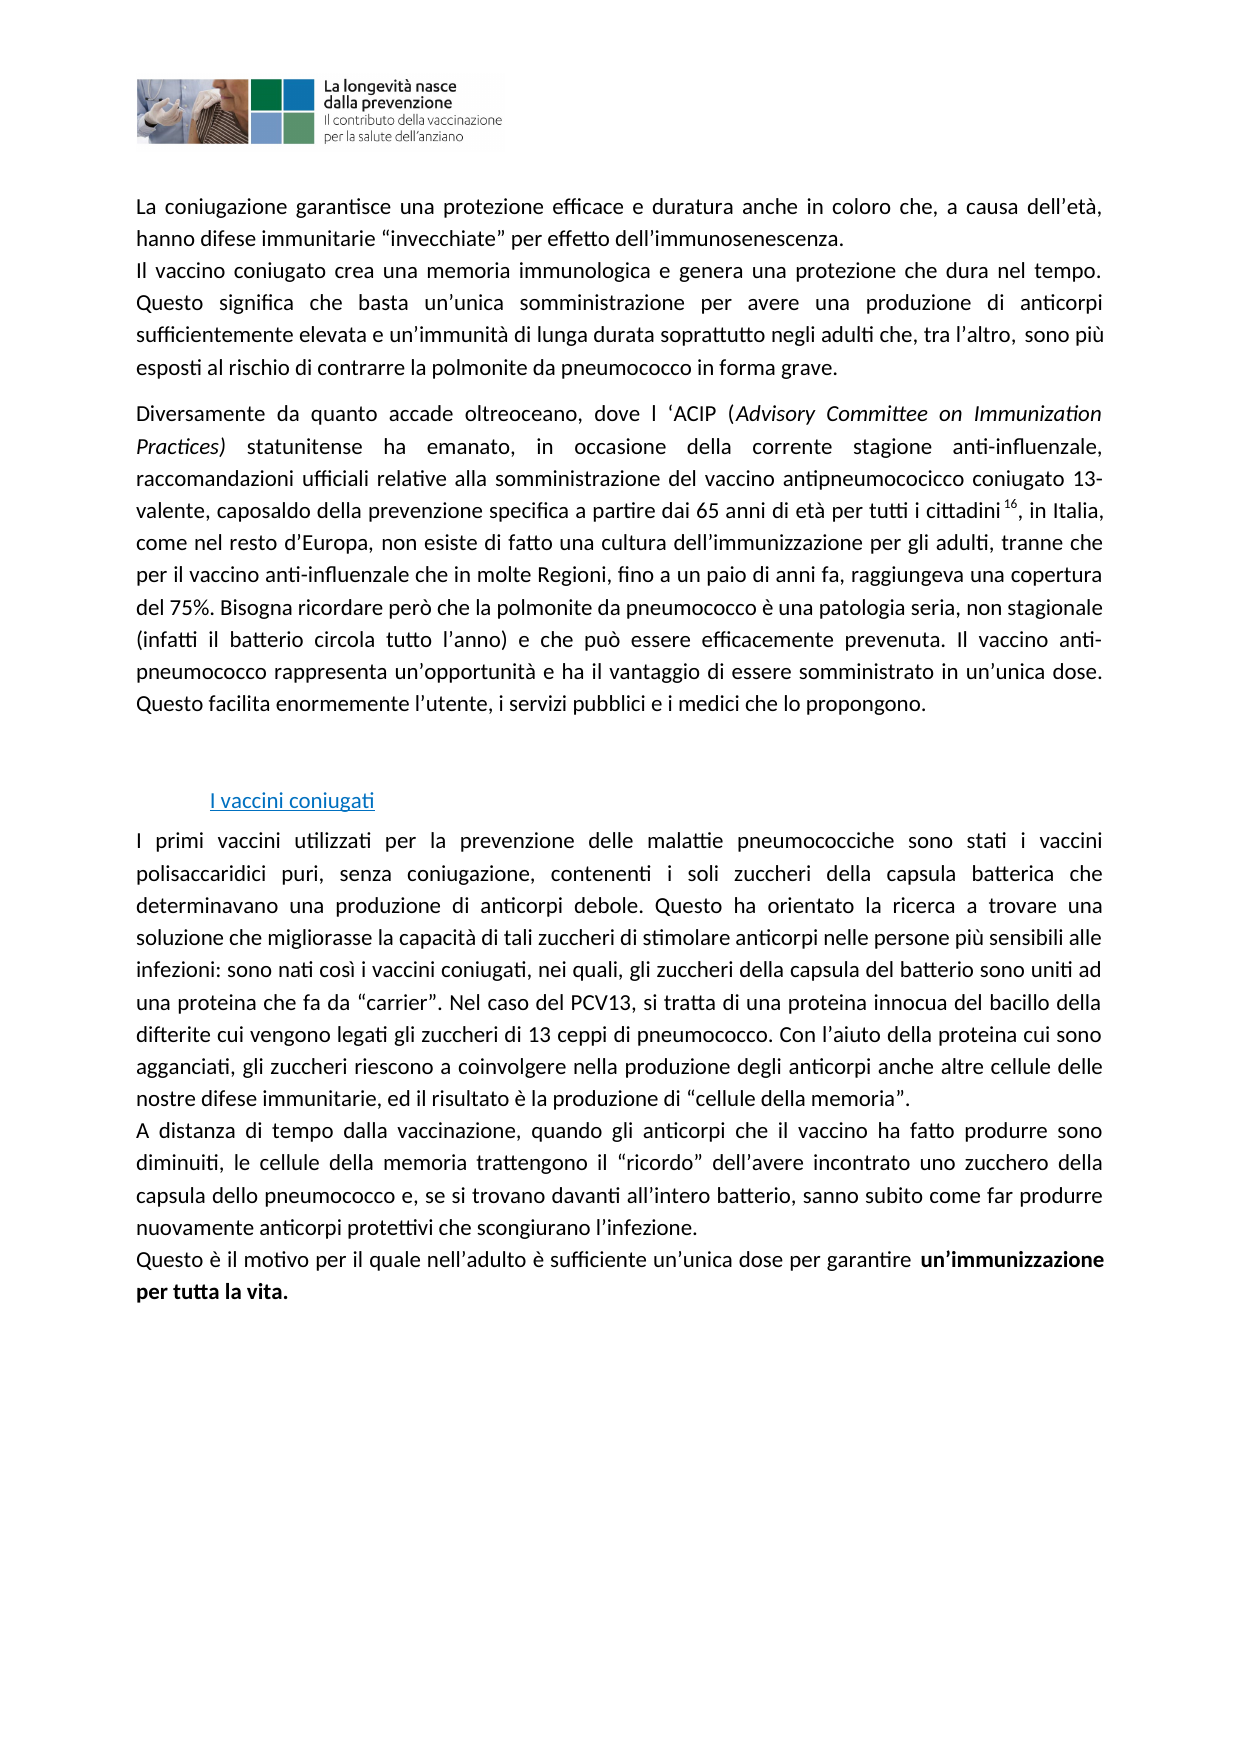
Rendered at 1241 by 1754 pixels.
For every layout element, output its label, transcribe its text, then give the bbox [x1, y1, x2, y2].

text I vaccini coniugati [136, 786, 1104, 814]
text A distanza di tempo dalla vaccinazione, quando gli anticorpi che il vaccino ha fatto produrre sono diminuiti, le cellule della memoria trattengono il “ricordo” dell’avere incontrato uno zucchero della capsula dello pneumococco e, se si trovano davanti all’intero batterio, sanno subito come far produrre nuovamente anticorpi protettivi che scongiurano l’infezione. [136, 1116, 1104, 1241]
picture [135, 73, 505, 152]
text I primi vaccini utilizzati per la prevenzione delle malattie pneumococciche sono stati i vaccini polisaccaridici puri, senza coniugazione, contenenti i soli zuccheri della capsula batterica che determinavano una produzione di anticorpi debole. Questo ha orientato la ricerca a trovare una soluzione che migliorasse la capacità di tali zuccheri di stimolare anticorpi nelle persone più sensibili alle infezioni: sono nati così i vaccini coniugati, nei quali, gli zuccheri della capsula del batterio sono uniti ad una proteina che fa da “carrier”. Nel caso del PCV13, si tratta di una proteina innocua del bacillo della difterite cui vengono legati gli zuccheri di 13 ceppi di pneumococco. Con l’aiuto della proteina cui sono agganciati, gli zuccheri riescono a coinvolgere nella produzione degli anticorpi anche altre cellule delle nostre difese immunitarie, ed il risultato è la produzione di “cellule della memoria”. [136, 827, 1104, 1112]
text La coniugazione garantisce una protezione efficace e duratura anche in coloro che, a causa dell’età, hanno difese immunitarie “invecchiate” per effetto dell’immunosenescenza. [136, 192, 1104, 252]
text Diversamente da quanto accade oltreoceano, dove l ‘ACIP (Advisory Committee on Immunization Practices) statunitense ha emanato, in occasione della corrente stagione anti-influenzale, raccomandazioni ufficiali relative alla somministrazione del vaccino antipneumococicco coniugato 13-valente, caposaldo della prevenzione specifica a partire dai 65 anni di età per tutti i cittadini16, in Italia, come nel resto d’Europa, non esiste di fatto una cultura dell’immunizzazione per gli adulti, tranne che per il vaccino anti-influenzale che in molte Regioni, fino a un paio di anni fa, raggiungeva una copertura del 75%. Bisogna ricordare però che la polmonite da pneumococco è una patologia seria, non stagionale (infatti il batterio circola tutto l’anno) e che può essere efficacemente prevenuta. Il vaccino anti-pneumococco rappresenta un’opportunità e ha il vantaggio di essere somministrato in un’unica dose. Questo facilita enormemente l’utente, i servizi pubblici e i medici che lo propongono. [136, 399, 1104, 717]
text Il vaccino coniugato crea una memoria immunologica e genera una protezione che dura nel tempo. Questo significa che basta un’unica somministrazione per avere una produzione di anticorpi sufficientemente elevata e un’immunità di lunga durata soprattutto negli adulti che, tra l’altro, sono più esposti al rischio di contrarre la polmonite da pneumococco in forma grave. [136, 256, 1104, 381]
text Questo è il motivo per il quale nell’adulto è sufficiente un’unica dose per garantire un’immunizzazione per tutta la vita. [136, 1245, 1104, 1305]
